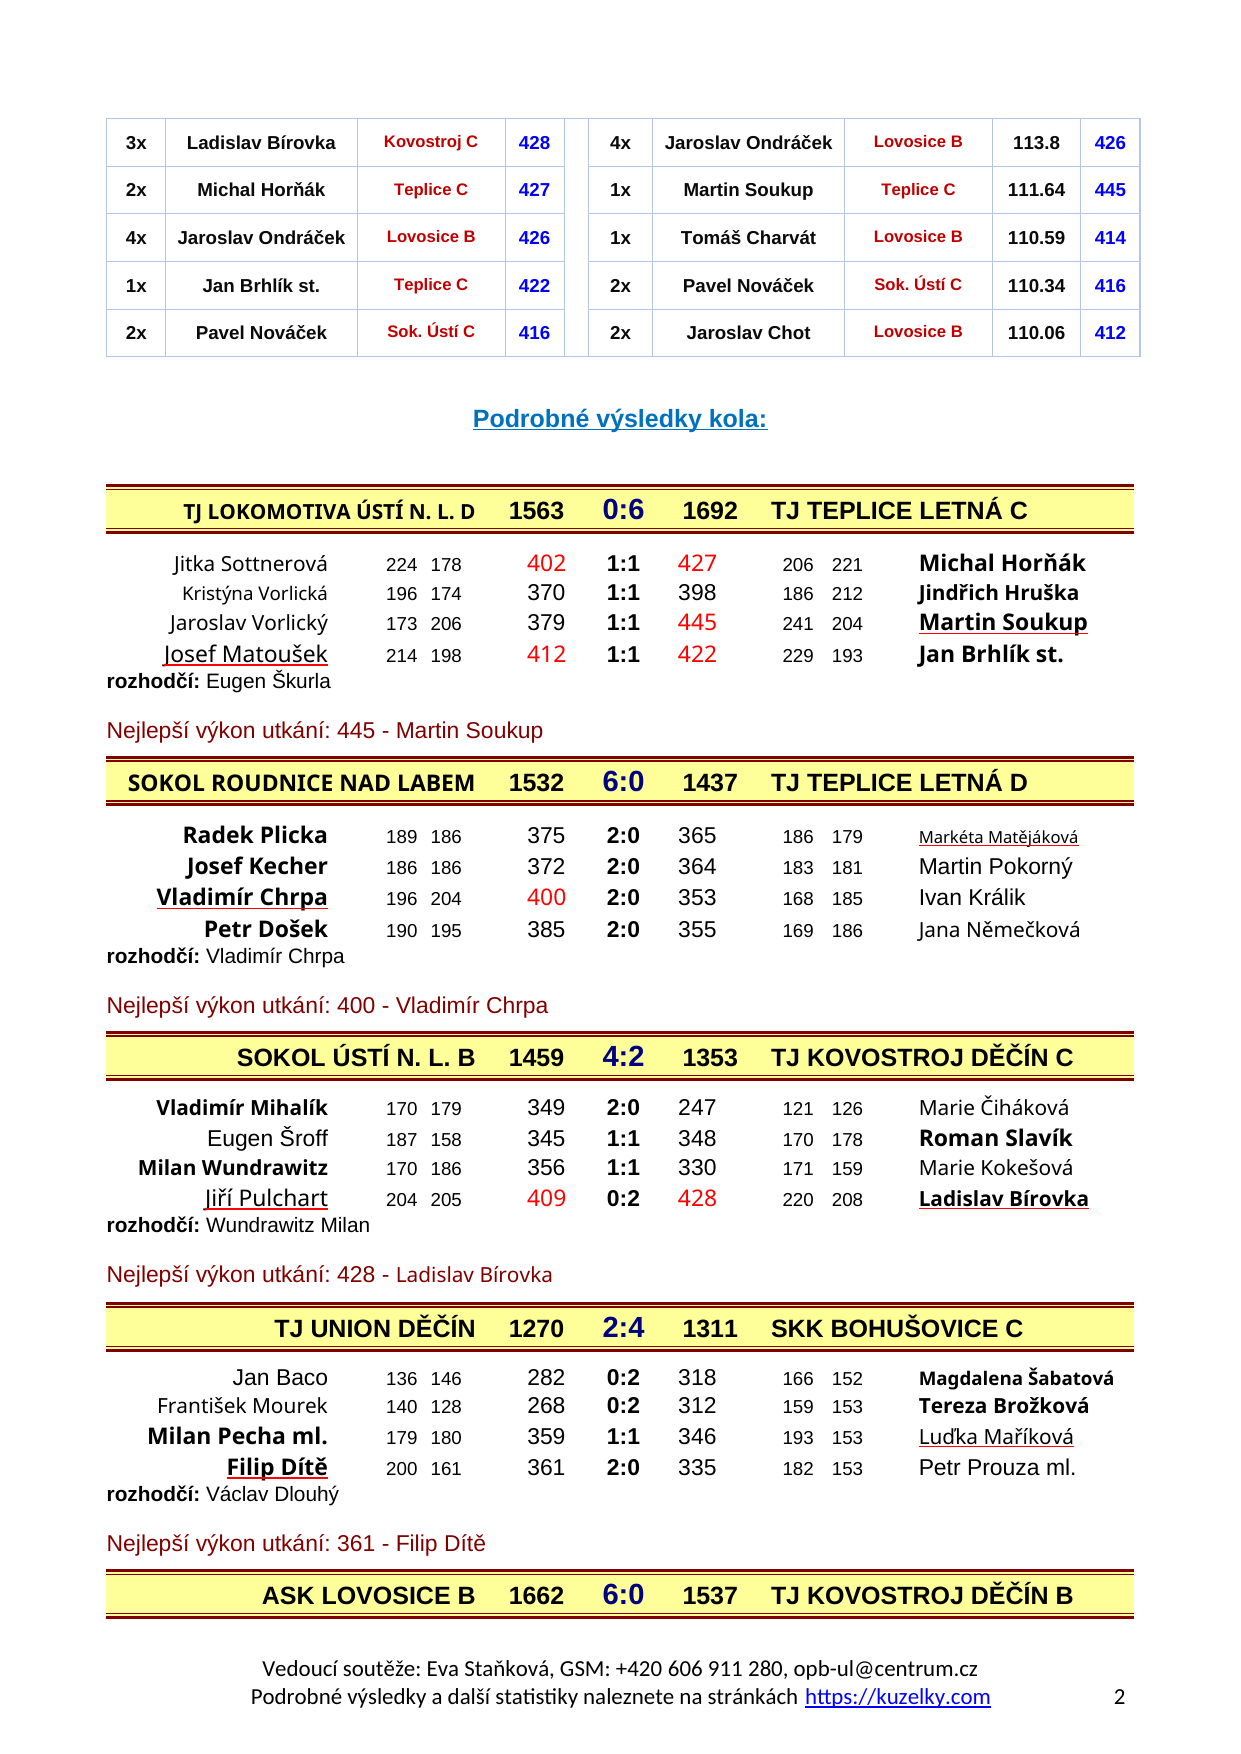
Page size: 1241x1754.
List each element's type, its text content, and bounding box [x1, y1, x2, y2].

table_cell 111.64 [993, 167, 1080, 213]
table_cell 2x [589, 310, 652, 356]
table_cell 2x [107, 167, 165, 213]
text rozhodčí: Vladimír Chrpa [106, 944, 1134, 968]
table_cell Lovosice B [358, 214, 505, 261]
table_cell 3x [107, 119, 165, 166]
text Podrobné výsledky kola: [94, 404, 1145, 432]
text Nejlepší výkon utkání: 361 - Filip Dítě [106, 1530, 1134, 1556]
table_cell Teplice C [358, 262, 505, 308]
text Nejlepší výkon utkání: 428 - Ladislav Bírovka [106, 1261, 1134, 1289]
table_cell 1x [589, 167, 652, 213]
table_cell Lovosice B [845, 310, 992, 356]
table_cell Pavel Nováček [166, 310, 357, 356]
text Milan Wundrawitz 170 186 356 1:1 330 171 159 Marie Kokešová [106, 1153, 1134, 1181]
text Petr Došek 190 195 385 2:0 355 169 186 Jana Němečková [106, 913, 1134, 944]
table_cell 416 [506, 310, 564, 356]
text Vladimír Mihalík 170 179 349 2:0 247 121 126 Marie Čiháková [106, 1093, 1134, 1122]
table_cell Michal Horňák [166, 167, 357, 213]
text Nejlepší výkon utkání: 400 - Vladimír Chrpa [106, 992, 1134, 1018]
text Eugen Šroff 187 158 345 1:1 348 170 178 Roman Slavík [106, 1122, 1134, 1153]
table_cell 445 [1081, 167, 1139, 213]
table_cell 110.06 [993, 310, 1080, 356]
table_cell Lovosice B [845, 214, 992, 261]
text Josef Kecher 186 186 372 2:0 364 183 181 Martin Pokorný [106, 850, 1134, 881]
text rozhodčí: Eugen Škurla [106, 669, 1134, 693]
table_cell 4x [589, 119, 652, 166]
table_cell Sok. Ústí C [845, 262, 992, 308]
text TJ Union Děčín 1270 2:4 1311 SKK Bohušovice C [106, 1308, 1134, 1346]
table_cell 414 [1081, 214, 1139, 261]
table_cell Tomáš Charvát [653, 214, 844, 261]
table_cell 412 [1081, 310, 1139, 356]
text Kristýna Vorlická 196 174 370 1:1 398 186 212 Jindřich Hruška [106, 578, 1134, 606]
text Nejlepší výkon utkání: 445 - Martin Soukup [106, 717, 1134, 743]
table_cell 110.34 [993, 262, 1080, 308]
text ASK Lovosice B 1662 6:0 1537 TJ Kovostroj Děčín B [106, 1575, 1134, 1613]
text Jaroslav Vorlický 173 206 379 1:1 445 241 204 Martin Soukup [106, 606, 1134, 637]
table_cell 427 [506, 167, 564, 213]
table_cell 2x [107, 310, 165, 356]
table_cell Jan Brhlík st. [166, 262, 357, 308]
table_cell 110.59 [993, 214, 1080, 261]
text František Mourek 140 128 268 0:2 312 159 153 Tereza Brožková [106, 1391, 1134, 1419]
table_cell 113.8 [993, 119, 1080, 166]
table_cell 426 [1081, 119, 1139, 166]
table_cell Kovostroj C [358, 119, 505, 166]
text Vladimír Chrpa 196 204 400 2:0 353 168 185 Ivan Králik [106, 881, 1134, 913]
table_cell 422 [506, 262, 564, 308]
table_cell 426 [506, 214, 564, 261]
text Jitka Sottnerová 224 178 402 1:1 427 206 221 Michal Horňák [106, 547, 1134, 578]
table_cell 4x [107, 214, 165, 261]
table_cell Martin Soukup [653, 167, 844, 213]
table_cell Ladislav Bírovka [166, 119, 357, 166]
text Josef Matoušek 214 198 412 1:1 422 229 193 Jan Brhlík st. [106, 637, 1134, 669]
text Filip Dítě 200 161 361 2:0 335 182 153 Petr Prouza ml. [106, 1451, 1134, 1482]
text Sokol Ústí n. L. B 1459 4:2 1353 TJ Kovostroj Děčín C [106, 1037, 1134, 1075]
text Sokol Roudnice nad Labem 1532 6:0 1437 TJ Teplice Letná D [106, 762, 1134, 800]
text Jan Baco 136 146 282 0:2 318 166 152 Magdalena Šabatová [106, 1364, 1134, 1391]
table_cell Jaroslav Ondráček [653, 119, 844, 166]
table_cell Teplice C [358, 167, 505, 213]
text TJ Lokomotiva Ústí n. L. D 1563 0:6 1692 TJ Teplice Letná C [106, 490, 1134, 528]
table_cell Jaroslav Chot [653, 310, 844, 356]
table_cell Pavel Nováček [653, 262, 844, 308]
table_cell 1x [589, 214, 652, 261]
table_cell Jaroslav Ondráček [166, 214, 357, 261]
text Radek Plicka 189 186 375 2:0 365 186 179 Markéta Matějáková [106, 819, 1134, 850]
table_cell Lovosice B [845, 119, 992, 166]
table_cell 416 [1081, 262, 1139, 308]
text rozhodčí: Wundrawitz Milan [106, 1213, 1134, 1237]
table_cell 2x [589, 262, 652, 308]
table_cell 1x [107, 262, 165, 308]
text Jiří Pulchart 204 205 409 0:2 428 220 208 Ladislav Bírovka [106, 1181, 1134, 1213]
table_cell Sok. Ústí C [358, 310, 505, 356]
table_cell Teplice C [845, 167, 992, 213]
table_cell 428 [506, 119, 564, 166]
text Milan Pecha ml. 179 180 359 1:1 346 193 153 Luďka Maříková [106, 1419, 1134, 1451]
text rozhodčí: Václav Dlouhý [106, 1482, 1134, 1506]
